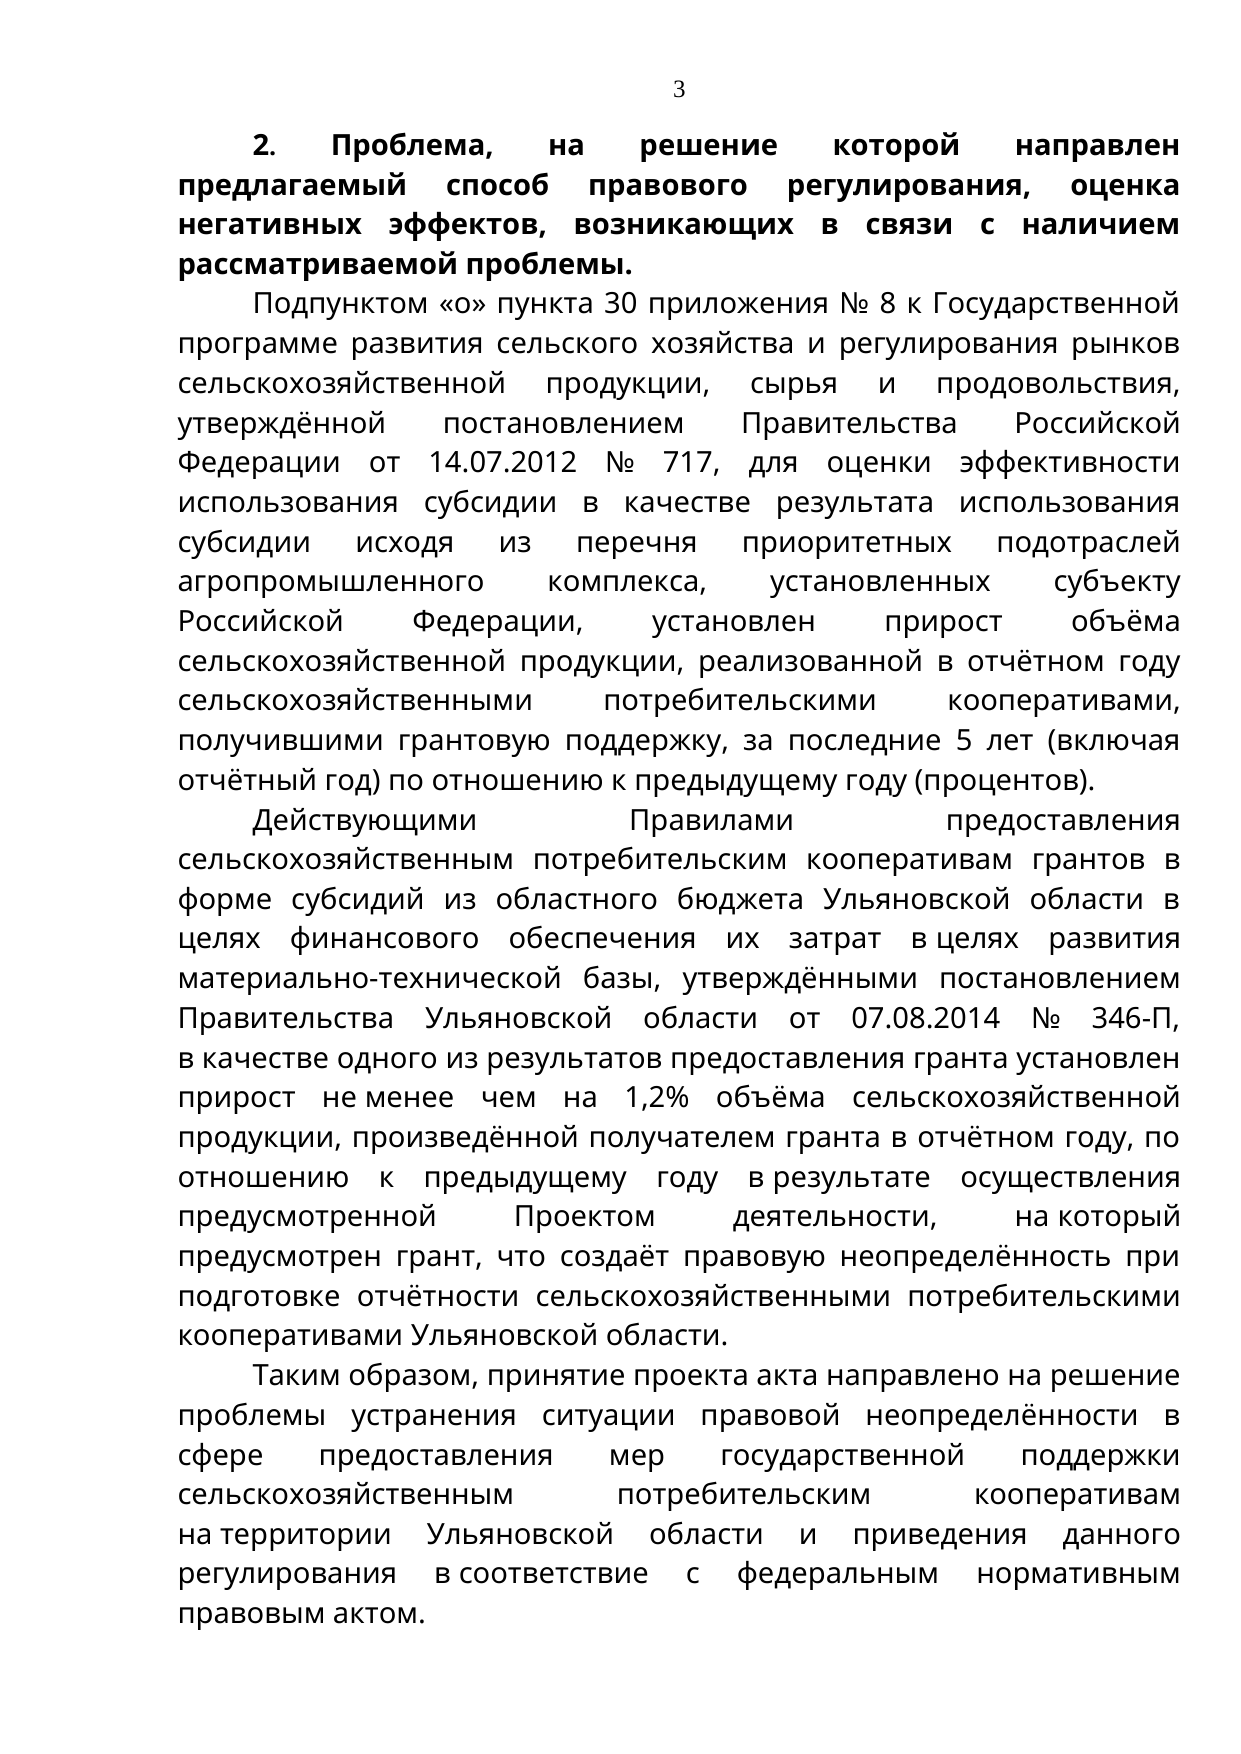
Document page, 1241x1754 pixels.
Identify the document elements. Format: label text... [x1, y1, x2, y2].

text 2. Проблема, на решение которой направлен предлагаемый способ правового регулирования, оценка негативных эффектов, возникающих в связи с наличием рассматриваемой проблемы. [177, 124, 1181, 283]
text Подпунктом «о» пункта 30 приложения № 8 к Государственной программе развития сельского хозяйства и регулирования рынков сельскохозяйственной продукции, сырья и продовольствия, утверждённой постановлением Правительства Российской Федерации от 14.07.2012 № 717, для оценки эффективности использования субсидии в качестве результата использования субсидии исходя из перечня приоритетных подотраслей агропромышленного комплекса, установленных субъекту Российской Федерации, установлен прирост объёма сельскохозяйственной продукции, реализованной в отчётном году сельскохозяйственными потребительскими кооперативами, получившими грантовую поддержку, за последние 5 лет (включая отчётный год) по отношению к предыдущему году (процентов). [177, 283, 1181, 799]
text Действующими Правилами предоставления сельскохозяйственным потребительским кооперативам грантов в форме субсидий из областного бюджета Ульяновской области в целях финансового обеспечения их затрат в целях развития материально-технической базы, утверждёнными постановлением Правительства Ульяновской области от 07.08.2014 № 346-П, в качестве одного из результатов предоставления гранта установлен прирост не менее чем на 1,2% объёма сельскохозяйственной продукции, произведённой получателем гранта в отчётном году, по отношению к предыдущему году в результате осуществления предусмотренной Проектом деятельности, на который предусмотрен грант, что создаёт правовую неопределённость при подготовке отчётности сельскохозяйственными потребительскими кооперативами Ульяновской области. [177, 799, 1181, 1354]
text Таким образом, принятие проекта акта направлено на решение проблемы устранения ситуации правовой неопределённости в сфере предоставления мер государственной поддержки сельскохозяйственным потребительским кооперативам на территории Ульяновской области и приведения данного регулирования в соответствие с федеральным нормативным правовым актом. [177, 1354, 1181, 1632]
